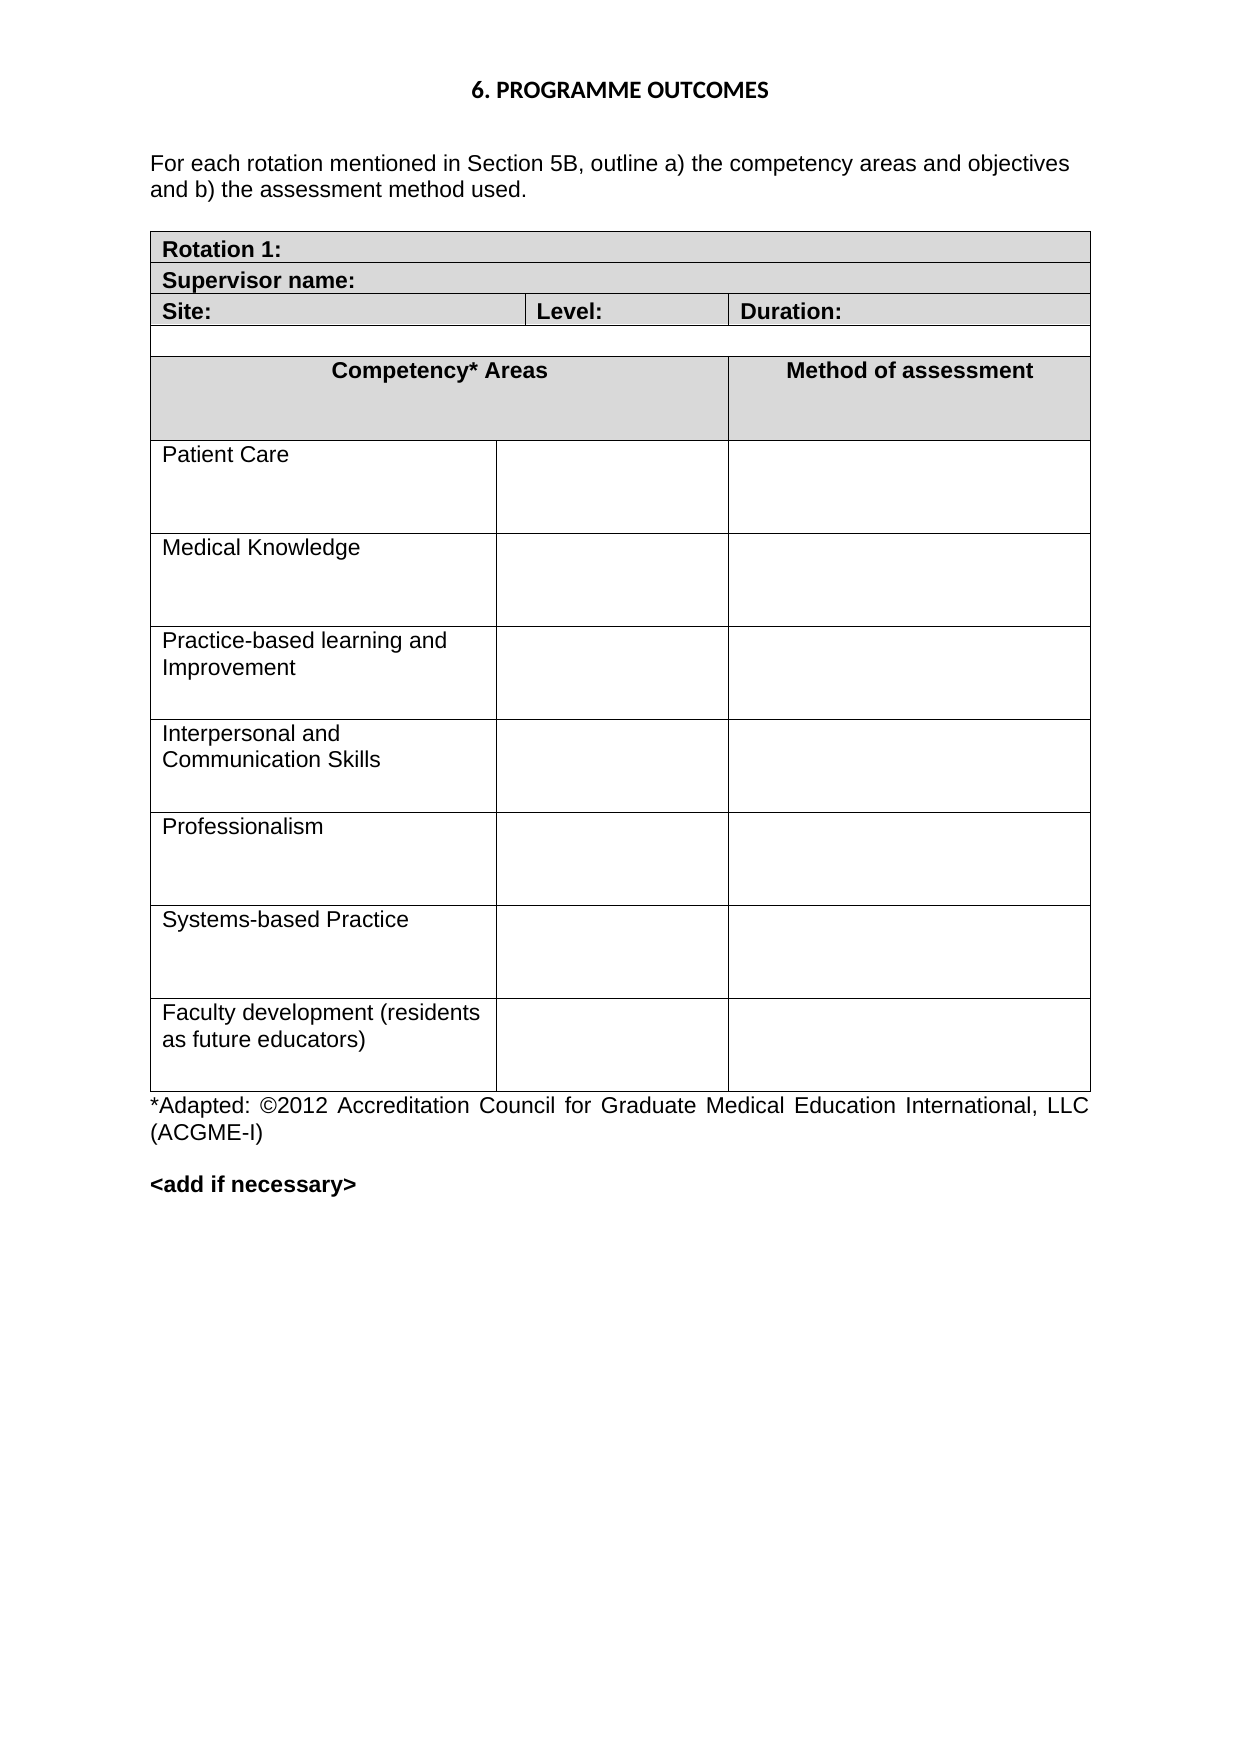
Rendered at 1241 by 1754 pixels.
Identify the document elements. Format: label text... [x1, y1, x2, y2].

table_cell [497, 999, 728, 1091]
table_cell [497, 720, 728, 812]
table_cell [497, 906, 728, 998]
table_cell Interpersonal and Communication Skills [151, 720, 496, 812]
table_cell Professionalism [151, 813, 496, 905]
table_cell Medical Knowledge [151, 534, 496, 626]
table_cell [700, 294, 728, 324]
table_cell [729, 441, 1090, 533]
table_cell [729, 813, 1090, 905]
table_cell [151, 326, 1090, 356]
table_cell [729, 720, 1090, 812]
table_cell Faculty development (residents as future educators) [151, 999, 496, 1091]
table_cell Systems-based Practice [151, 906, 496, 998]
table_cell Site: [151, 294, 496, 324]
table_header Rotation 1: [151, 232, 496, 262]
table_cell Level: [526, 294, 700, 324]
table_cell [497, 534, 728, 626]
table_cell Competency* Areas [151, 357, 728, 440]
table_cell [496, 294, 525, 324]
text *Adapted: ©2012 Accreditation Council for Graduate Medical Education International, LLC (ACGME-I) [150, 1092, 1090, 1145]
table_cell [729, 627, 1090, 719]
table_cell [729, 534, 1090, 626]
table_cell Method of assessment [729, 357, 1090, 440]
table_cell [496, 263, 1090, 293]
text For each rotation mentioned in Section 5B, outline a) the competency areas and objectives and b) the assessment method used. [150, 150, 1090, 203]
table_cell Practice-based learning and Improvement [151, 627, 496, 719]
table_cell [1062, 294, 1090, 324]
table_cell [729, 906, 1090, 998]
table_cell [497, 627, 728, 719]
table_cell Patient Care [151, 441, 496, 533]
table_cell Duration: [729, 294, 1062, 324]
table_cell [497, 441, 728, 533]
text <add if necessary> [150, 1171, 1090, 1198]
table_header [496, 232, 1090, 262]
table_cell [497, 813, 728, 905]
table_cell [729, 999, 1090, 1091]
table_cell Supervisor name: [151, 263, 496, 293]
